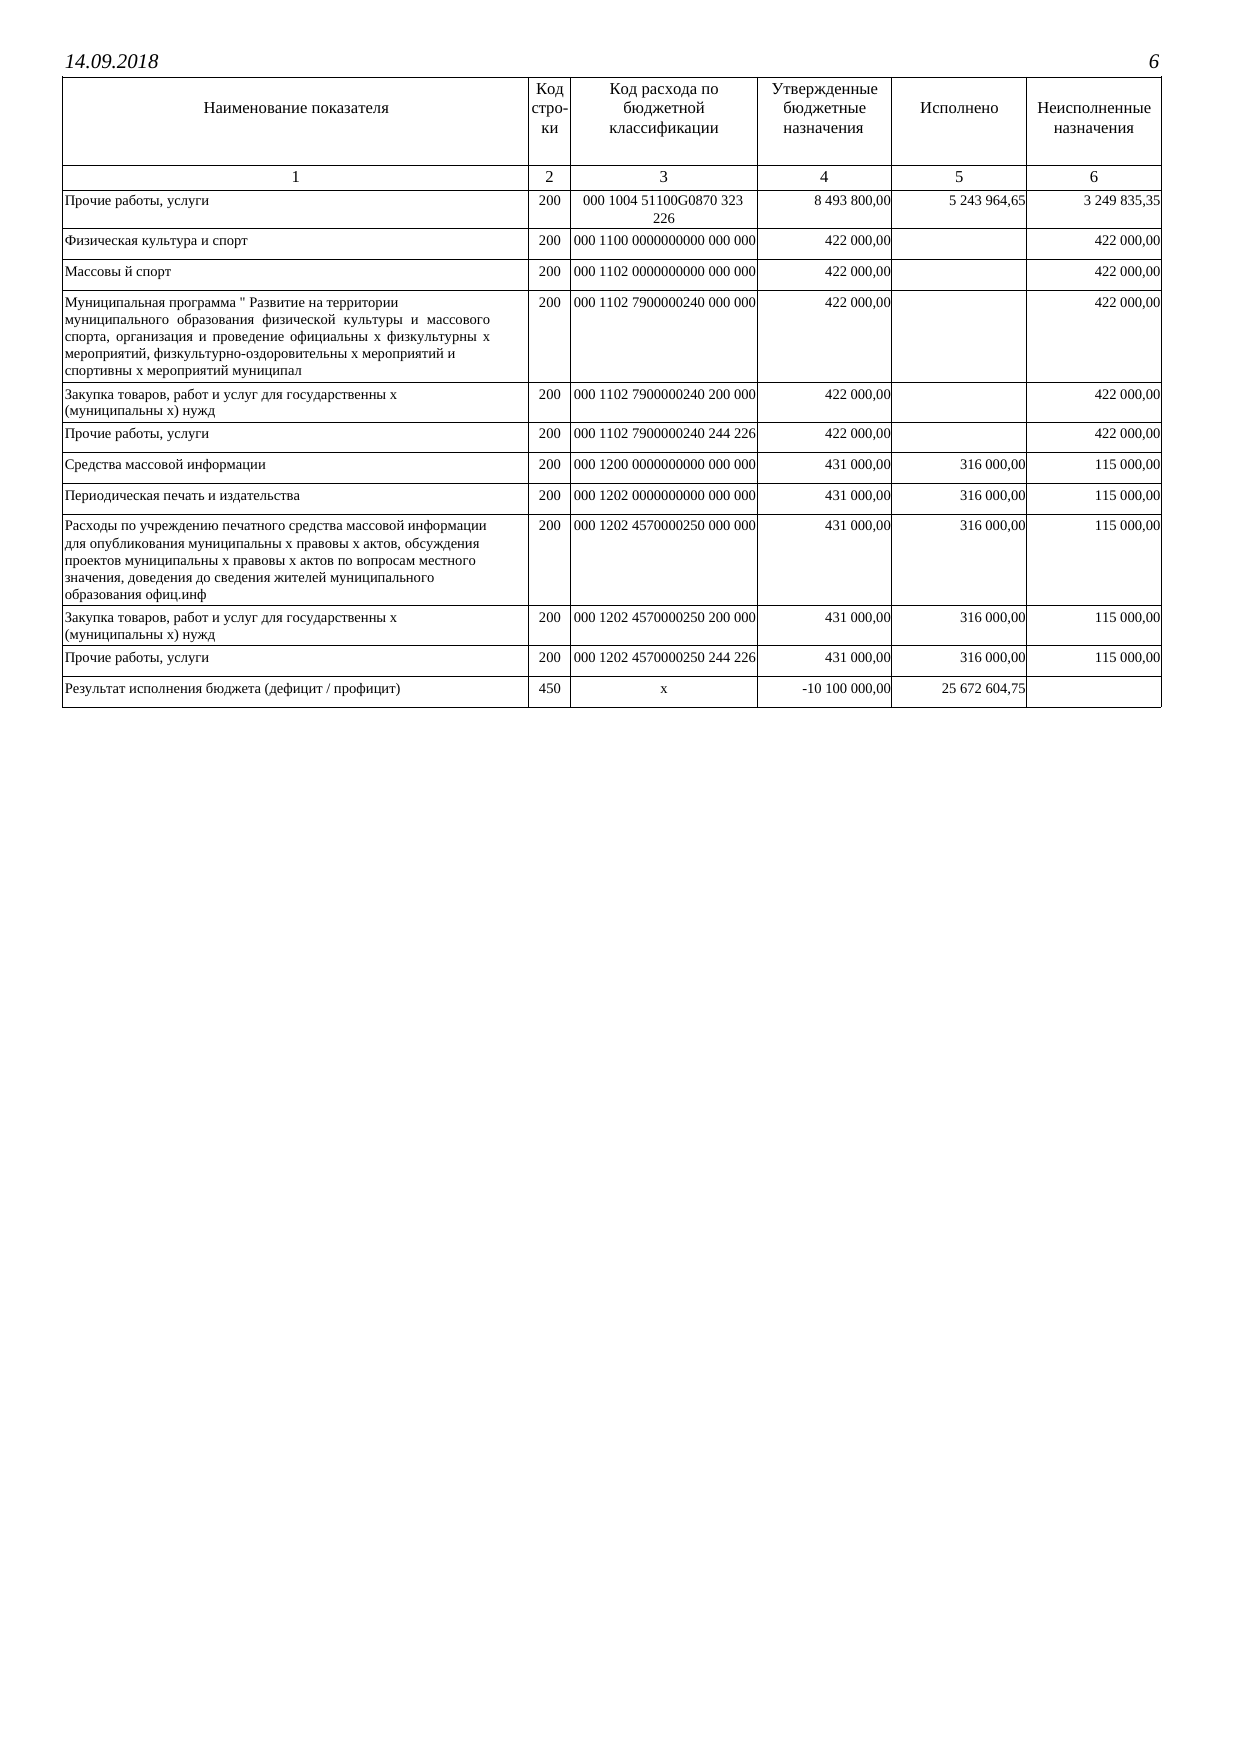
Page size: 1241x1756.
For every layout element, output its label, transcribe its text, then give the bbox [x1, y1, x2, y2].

table_cell 115 000,00 [1027, 606, 1161, 645]
table_cell 422 000,00 [758, 260, 891, 290]
table_cell 4 [758, 166, 891, 190]
table_cell Муниципальная программа " Развитие на территории муниципального образования физической культуры и массового спорта, организация и проведение официальны х физкультурны х мероприятий, физкультурно-оздоровительны х мероприятий и спортивны х мероприятий муниципал [63, 291, 528, 382]
table_header Код стро- ки [529, 78, 570, 164]
table_cell 115 000,00 [1027, 484, 1161, 513]
table_cell Закупка товаров, работ и услуг для государственны х (муниципальны х) нужд [63, 606, 528, 645]
table_cell [892, 423, 1026, 452]
table_cell 200 [529, 229, 570, 259]
table_cell [1027, 677, 1161, 707]
table_cell Прочие работы, услуги [63, 423, 528, 452]
table_cell 316 000,00 [892, 515, 1026, 605]
table_cell 422 000,00 [758, 291, 891, 382]
table_header Неисполненные назначения [1027, 78, 1161, 164]
table_cell 000 1202 4570000250 200 000 [571, 606, 757, 645]
table_cell 422 000,00 [1027, 260, 1161, 290]
table_cell 115 000,00 [1027, 515, 1161, 605]
table_cell 000 1202 4570000250 000 000 [571, 515, 757, 605]
table_cell 200 [529, 260, 570, 290]
table_cell 200 [529, 291, 570, 382]
table_cell Прочие работы, услуги [63, 646, 528, 676]
table_cell 316 000,00 [892, 453, 1026, 483]
table_cell 316 000,00 [892, 484, 1026, 513]
table_cell Периодическая печать и издательства [63, 484, 528, 513]
table_cell 431 000,00 [758, 646, 891, 676]
table_cell 115 000,00 [1027, 646, 1161, 676]
table_cell 2 [529, 166, 570, 190]
table_header Утвержденные бюджетные назначения [758, 78, 891, 164]
table_cell Массовы й спорт [63, 260, 528, 290]
table_cell 5 [892, 166, 1026, 190]
table_cell 3 [571, 166, 757, 190]
table_cell 431 000,00 [758, 515, 891, 605]
table_cell Результат исполнения бюджета (дефицит / профицит) [63, 677, 528, 707]
table_cell 200 [529, 515, 570, 605]
table_cell 200 [529, 646, 570, 676]
table_cell 200 [529, 606, 570, 645]
table_cell x [571, 677, 757, 707]
table_cell [892, 229, 1026, 259]
table_cell 1 [63, 166, 528, 190]
table_cell 316 000,00 [892, 646, 1026, 676]
table_cell 431 000,00 [758, 606, 891, 645]
table_header Наименование показателя [63, 78, 528, 164]
table_cell [892, 291, 1026, 382]
table_cell 431 000,00 [758, 453, 891, 483]
table_cell 422 000,00 [1027, 383, 1161, 421]
table_cell 000 1202 0000000000 000 000 [571, 484, 757, 513]
table_cell Прочие работы, услуги [63, 191, 528, 228]
table_header Исполнено [892, 78, 1026, 164]
table_cell -10 100 000,00 [758, 677, 891, 707]
table_cell Закупка товаров, работ и услуг для государственны х (муниципальны х) нужд [63, 383, 528, 421]
table_cell 200 [529, 383, 570, 421]
table_cell 422 000,00 [1027, 229, 1161, 259]
table_cell 5 243 964,65 [892, 191, 1026, 228]
table_cell 000 1100 0000000000 000 000 [571, 229, 757, 259]
table_cell 316 000,00 [892, 606, 1026, 645]
table_header Код расхода по бюджетной классификации [571, 78, 757, 164]
table_cell 3 249 835,35 [1027, 191, 1161, 228]
table_cell 200 [529, 191, 570, 228]
table_cell 000 1004 51100G0870 323 226 [571, 191, 757, 228]
table_cell 000 1200 0000000000 000 000 [571, 453, 757, 483]
table_cell [892, 260, 1026, 290]
table_cell 450 [529, 677, 570, 707]
table_cell 115 000,00 [1027, 453, 1161, 483]
table_cell 200 [529, 423, 570, 452]
table_cell 8 493 800,00 [758, 191, 891, 228]
table_cell 200 [529, 453, 570, 483]
table_cell 000 1202 4570000250 244 226 [571, 646, 757, 676]
table_cell Физическая культура и спорт [63, 229, 528, 259]
table_cell 422 000,00 [1027, 291, 1161, 382]
table_cell 200 [529, 484, 570, 513]
table_cell Средства массовой информации [63, 453, 528, 483]
table_cell 25 672 604,75 [892, 677, 1026, 707]
table_cell 6 [1027, 166, 1161, 190]
table_cell 000 1102 7900000240 244 226 [571, 423, 757, 452]
table_cell [892, 383, 1026, 421]
table_cell 422 000,00 [758, 423, 891, 452]
table_cell 000 1102 0000000000 000 000 [571, 260, 757, 290]
table_cell 422 000,00 [1027, 423, 1161, 452]
table_cell 422 000,00 [758, 229, 891, 259]
table_cell 431 000,00 [758, 484, 891, 513]
table_cell Расходы по учреждению печатного средства массовой информации для опубликования муниципальны х правовы х актов, обсуждения проектов муниципальны х правовы х актов по вопросам местного значения, доведения до сведения жителей муниципального образования офиц.инф [63, 515, 528, 605]
table_cell 000 1102 7900000240 000 000 [571, 291, 757, 382]
table_cell 422 000,00 [758, 383, 891, 421]
table_cell 000 1102 7900000240 200 000 [571, 383, 757, 421]
